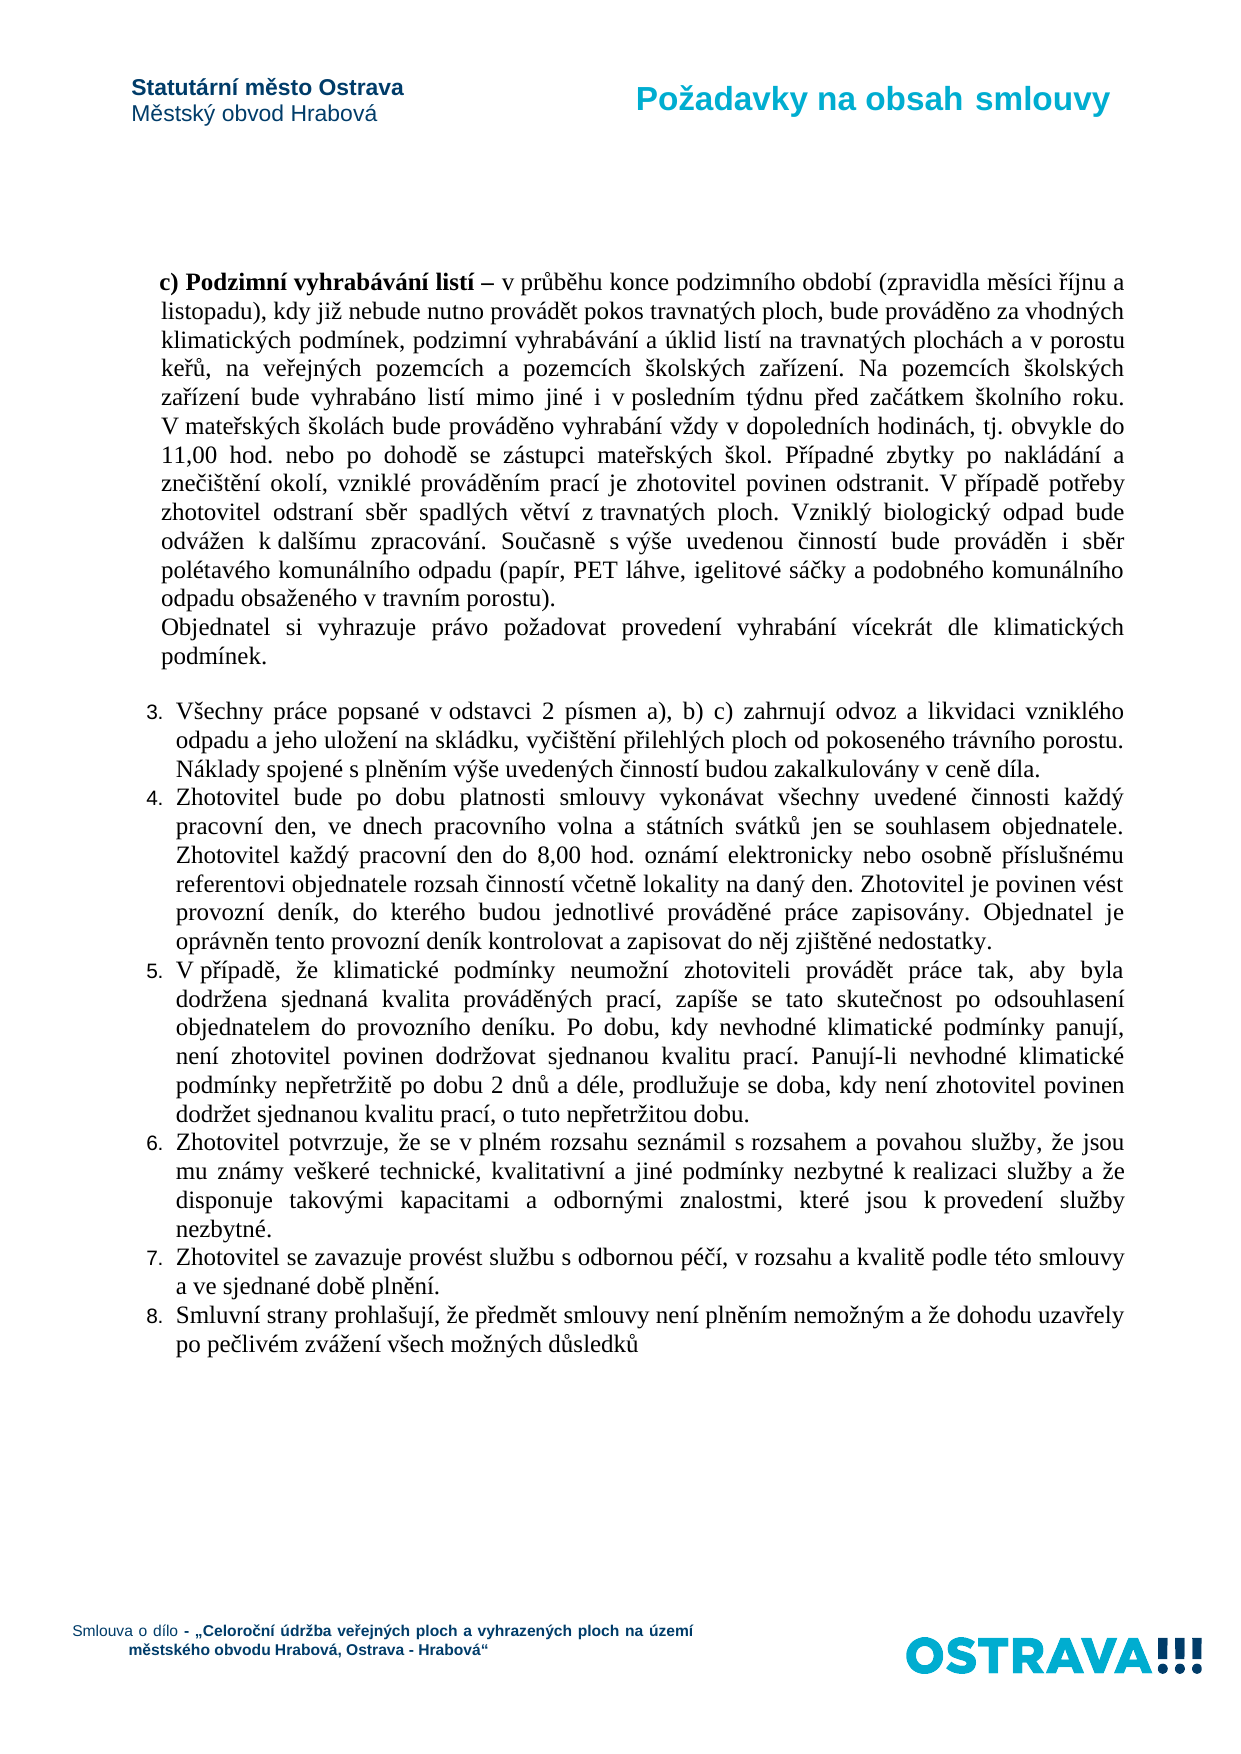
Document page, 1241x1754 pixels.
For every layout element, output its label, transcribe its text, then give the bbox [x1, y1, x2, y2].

text Všechny práce popsané v odstavci 2 písmen a), b) c) zahrnují odvoz a likvidaci vzniklého odpadu a jeho uložení na skládku, vyčištění přilehlých ploch od pokoseného trávního porostu. Náklady spojené s plněním výše uvedených činností budou zakalkulovány v ceně díla. [146, 696, 1125, 782]
text Smluvní strany prohlašují, že předmět smlouvy není plněním nemožným a že dohodu uzavřely po pečlivém zvážení všech možných důsledků [146, 1300, 1125, 1357]
text V případě, že klimatické podmínky neumožní zhotoviteli provádět práce tak, aby byla dodržena sjednaná kvalita prováděných prací, zapíše se tato skutečnost po odsouhlasení objednatelem do provozního deníku. Po dobu, kdy nevhodné klimatické podmínky panují, není zhotovitel povinen dodržovat sjednanou kvalitu prací. Panují-li nevhodné klimatické podmínky nepřetržitě po dobu 2 dnů a déle, prodlužuje se doba, kdy není zhotovitel povinen dodržet sjednanou kvalitu prací, o tuto nepřetržitou dobu. [146, 955, 1125, 1127]
text Objednatel si vyhrazuje právo požadovat provedení vyhrabání vícekrát dle klimatických podmínek. [131, 612, 1125, 670]
picture [906, 1637, 1202, 1674]
text Zhotovitel potvrzuje, že se v plném rozsahu seznámil s rozsahem a povahou služby, že jsou mu známy veškeré technické, kvalitativní a jiné podmínky nezbytné k realizaci služby a že disponuje takovými kapacitami a odbornými znalostmi, které jsou k provedení služby nezbytné. [146, 1127, 1125, 1242]
text Zhotovitel bude po dobu platnosti smlouvy vykonávat všechny uvedené činnosti každý pracovní den, ve dnech pracovního volna a státních svátků jen se souhlasem objednatele. Zhotovitel každý pracovní den do 8,00 hod. oznámí elektronicky nebo osobně příslušnému referentovi objednatele rozsah činností včetně lokality na daný den. Zhotovitel je povinen vést provozní deník, do kterého budou jednotlivé prováděné práce zapisovány. Objednatel je oprávněn tento provozní deník kontrolovat a zapisovat do něj zjištěné nedostatky. [146, 782, 1125, 955]
text c) Podzimní vyhrabávání listí – v průběhu konce podzimního období (zpravidla měsíci říjnu a listopadu), kdy již nebude nutno provádět pokos travnatých ploch, bude prováděno za vhodných klimatických podmínek, podzimní vyhrabávání a úklid listí na travnatých plochách a v porostu keřů, na veřejných pozemcích a pozemcích školských zařízení. Na pozemcích školských zařízení bude vyhrabáno listí mimo jiné i v posledním týdnu před začátkem školního roku. V mateřských školách bude prováděno vyhrabání vždy v dopoledních hodinách, tj. obvykle do 11,00 hod. nebo po dohodě se zástupci mateřských škol. Případné zbytky po nakládání a znečištění okolí, vzniklé prováděním prací je zhotovitel povinen odstranit. V případě potřeby zhotovitel odstraní sběr spadlých větví z travnatých ploch. Vzniklý biologický odpad bude odvážen k dalšímu zpracování. Současně s výše uvedenou činností bude prováděn i sběr polétavého komunálního odpadu (papír, PET láhve, igelitové sáčky a podobného komunálního odpadu obsaženého v travním porostu). [131, 267, 1125, 612]
text Zhotovitel se zavazuje provést službu s odbornou péčí, v rozsahu a kvalitě podle této smlouvy a ve sjednané době plnění. [146, 1242, 1125, 1300]
